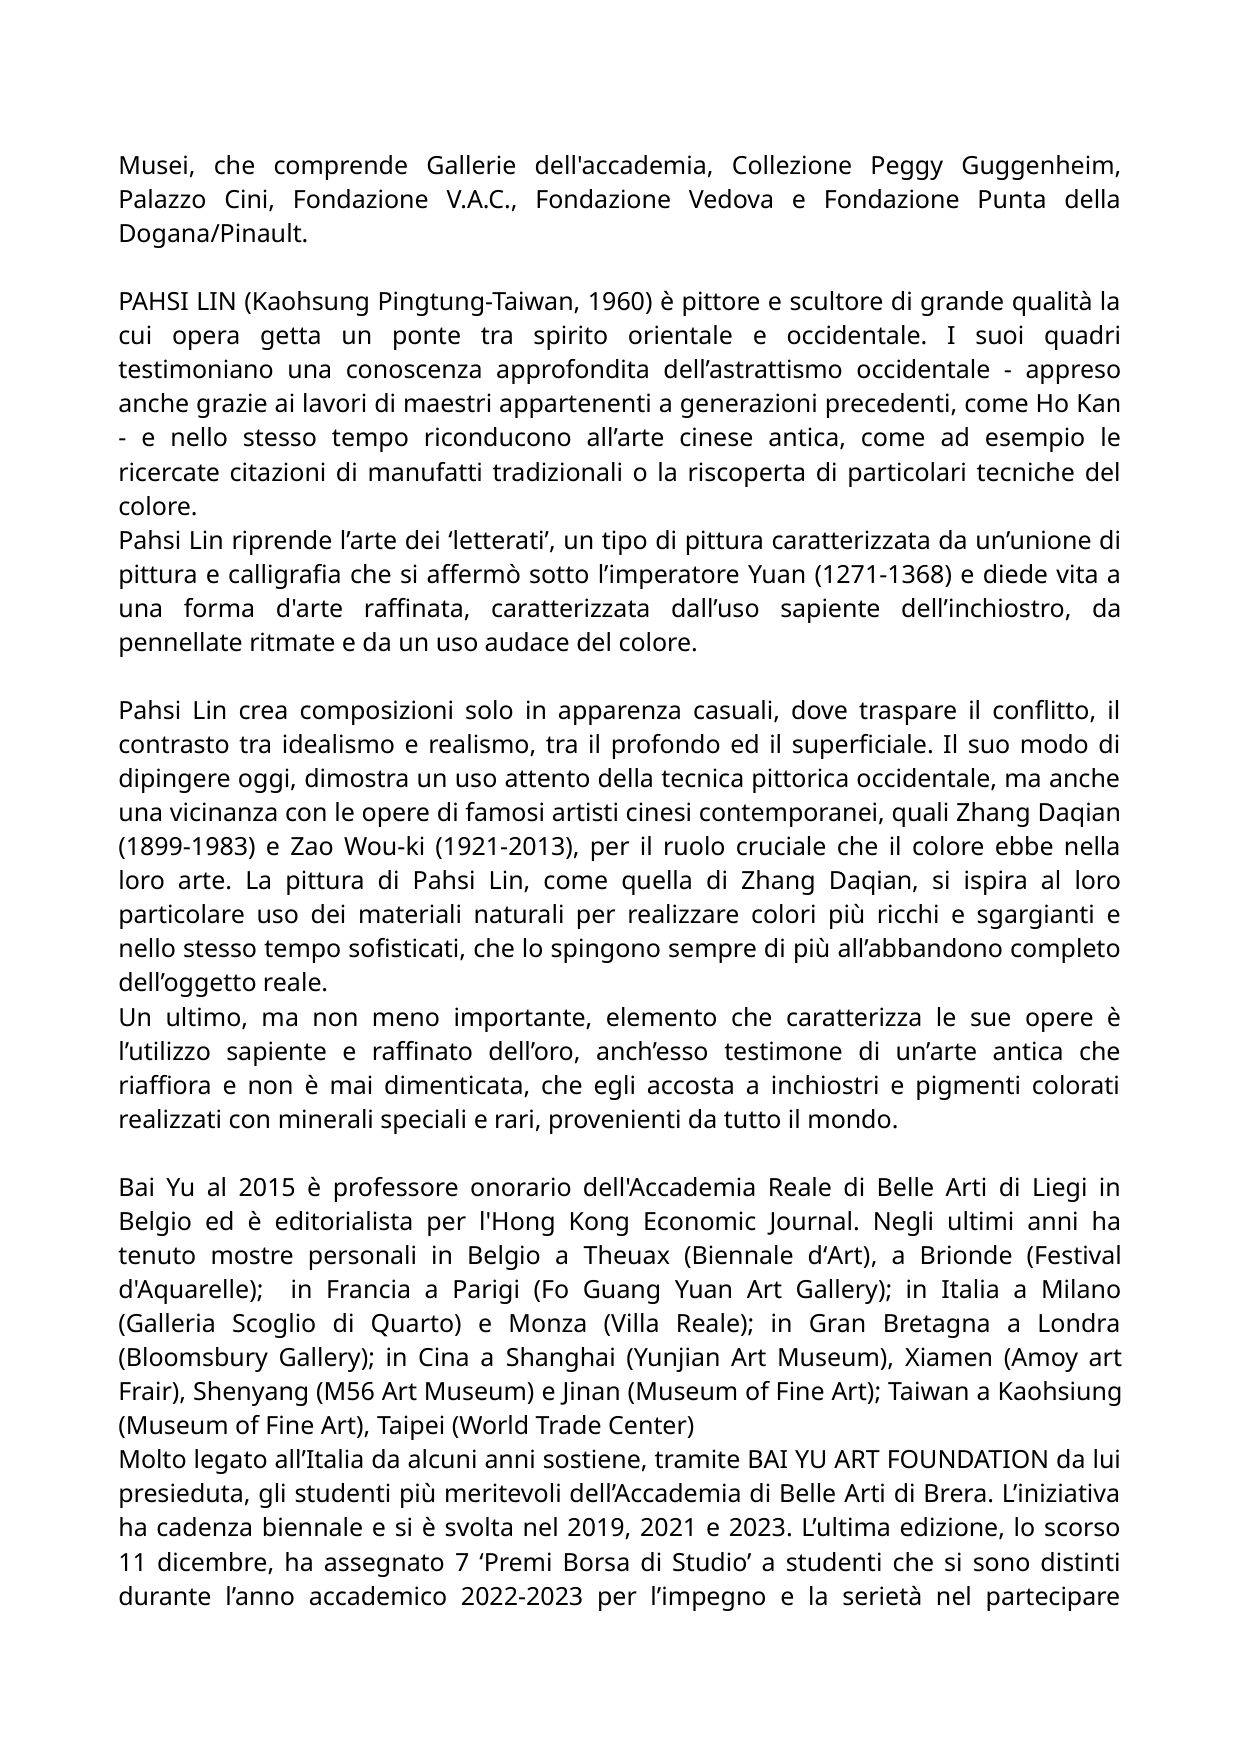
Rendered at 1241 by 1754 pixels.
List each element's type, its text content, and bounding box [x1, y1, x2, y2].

text Un ultimo, ma non meno importante, elemento che caratterizza le sue opere è l’utilizzo sapiente e raffinato dell’oro, anch’esso testimone di un’arte antica che riaffiora e non è mai dimenticata, che egli accosta a inchiostri e pigmenti colorati realizzati con minerali speciali e rari, provenienti da tutto il mondo. [118, 999, 1122, 1135]
text Bai Yu al 2015 è professore onorario dell'Accademia Reale di Belle Arti di Liegi in Belgio ed è editorialista per l'Hong Kong Economic Journal. Negli ultimi anni ha tenuto mostre personali in Belgio a Theuax (Biennale d‘Art), a Brionde (Festival d'Aquarelle); in Francia a Parigi (Fo Guang Yuan Art Gallery); in Italia a Milano (Galleria Scoglio di Quarto) e Monza (Villa Reale); in Gran Bretagna a Londra (Bloomsbury Gallery); in Cina a Shanghai (Yunjian Art Museum), Xiamen (Amoy art Frair), Shenyang (M56 Art Museum) e Jinan (Museum of Fine Art); Taiwan a Kaohsiung (Museum of Fine Art), Taipei (World Trade Center) [118, 1169, 1122, 1442]
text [118, 148, 1122, 250]
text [118, 1442, 1122, 1612]
text PAHSI LIN (Kaohsung Pingtung-Taiwan, 1960) è pittore e scultore di grande qualità la cui opera getta un ponte tra spirito orientale e occidentale. I suoi quadri testimoniano una conoscenza approfondita dell’astrattismo occidentale - appreso anche grazie ai lavori di maestri appartenenti a generazioni precedenti, come Ho Kan - e nello stesso tempo riconducono all’arte cinese antica, come ad esempio le ricercate citazioni di manufatti tradizionali o la riscoperta di particolari tecniche del colore. [118, 284, 1122, 522]
text Pahsi Lin crea composizioni solo in apparenza casuali, dove traspare il conflitto, il contrasto tra idealismo e realismo, tra il profondo ed il superficiale. Il suo modo di dipingere oggi, dimostra un uso attento della tecnica pittorica occidentale, ma anche una vicinanza con le opere di famosi artisti cinesi contemporanei, quali Zhang Daqian (1899-1983) e Zao Wou-ki (1921-2013), per il ruolo cruciale che il colore ebbe nella loro arte. La pittura di Pahsi Lin, come quella di Zhang Daqian, si ispira al loro particolare uso dei materiali naturali per realizzare colori più ricchi e sgargianti e nello stesso tempo sofisticati, che lo spingono sempre di più all’abbandono completo dell’oggetto reale. [118, 693, 1122, 999]
text Pahsi Lin riprende l’arte dei ‘letterati’, un tipo di pittura caratterizzata da un’unione di pittura e calligrafia che si affermò sotto l’imperatore Yuan (1271-1368) e diede vita a una forma d'arte raffinata, caratterizzata dall’uso sapiente dell’inchiostro, da pennellate ritmate e da un uso audace del colore. [118, 522, 1122, 658]
